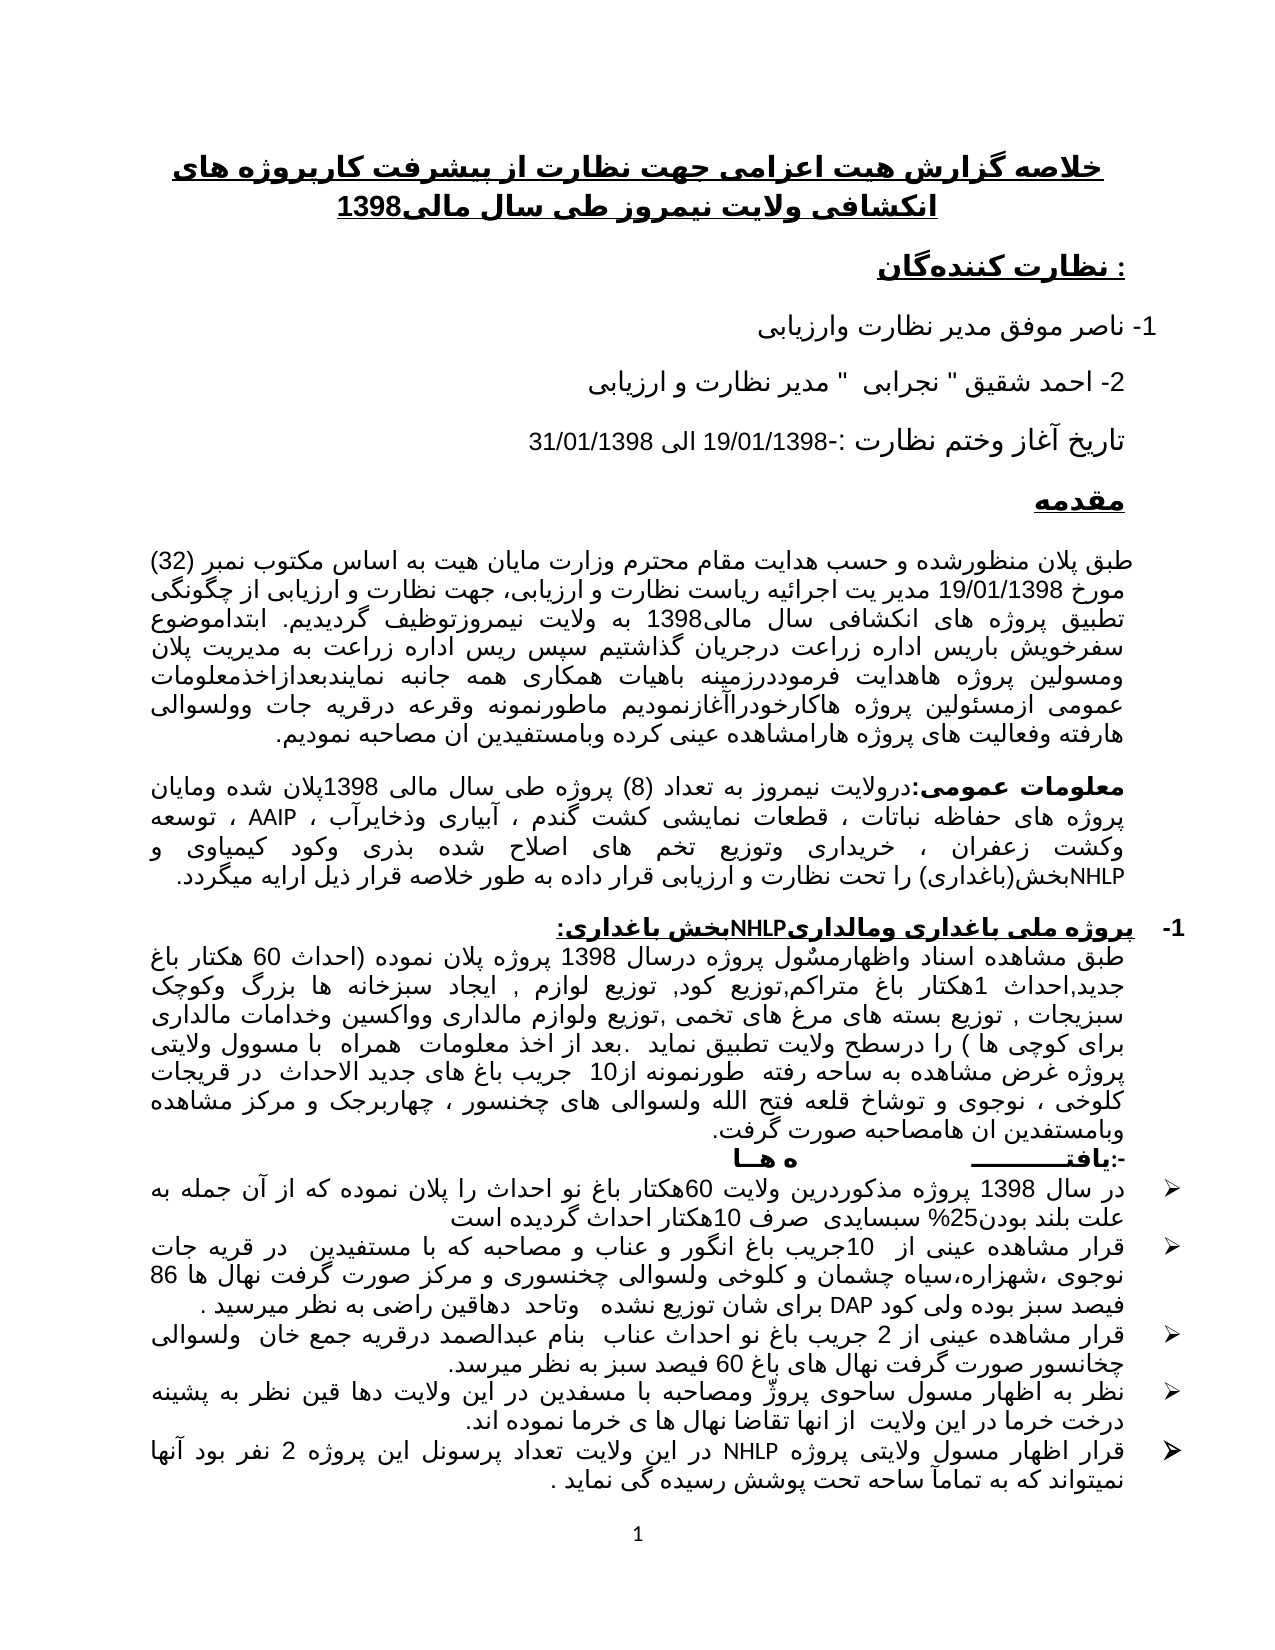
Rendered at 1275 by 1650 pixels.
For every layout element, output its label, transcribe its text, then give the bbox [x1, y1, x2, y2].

list قرار مشاهده عینی از 10جریب باغ انگور و عناب و مصاحبه که با مستفیدین در قریه جات نوجوی ،شهزاره،سیاه چشمان و کلوخی ولسوالی چخنسوری و مرکز صورت گرفت نهال ها 86 فیصد سبز بوده ولی کود DAP برای شان توزیع نشده وتاحد دهاقین راضی به نظر میرسید . [150, 1232, 1162, 1320]
list پروژه ملی باغداری ومالداریNHLPبخش باغداری: [150, 912, 1162, 942]
text یافتـــــــــــ ه هــا:- [150, 1143, 1125, 1174]
list نظر به اظهار مسول ساحوی پروژّ ومصاحبه با مسفدین در این ولایت دها قین نظر به پشینه درخت خرما در این ولایت از انها تقاضا نهال ها ی خرما نموده اند. [150, 1377, 1162, 1435]
text تاریخ آغاز وختم نظارت :-19/01/1398 الی 31/01/1398 [150, 423, 1125, 457]
text نظارت کننده‌گان : [150, 248, 1125, 283]
text معلومات عمومی:درولایت نیمروز به تعداد (8) پروژه طی سال مالی 1398پلان شده ومایان پروژه های حفاظه نباتات ، قطعات نمایشی کشت گندم ، آبیاری وذخایرآب ، AAIP ، توسعه وکشت زعفران ، خریداری وتوزیع تخم های اصلاح شده بذری وکود کیمیاوی وNHLPبخش(باغداری) را تحت نظارت و ارزیابی قرار داده به طور خلاصه قرار ذیل ارایه میگردد. [150, 772, 1125, 891]
text طبق پلان منظورشده و حسب هدایت مقام محترم وزارت مایان هیت به اساس مکتوب نمبر (32) مورخ 19/01/1398 مدیر یت اجرائیه ریاست نظارت و ارزیابی، جهت نظارت و ارزیابی از چگونگی تطبیق پروژه های انکشافی سال مالی1398 به ولایت نیمروزتوظیف گردیدیم. ابتداموضوع سفرخویش باریس اداره زراعت درجریان گذاشتیم سپس ریس اداره زراعت به مدیریت پلان ومسولین پروژه هاهدایت فرموددرزمینه باهیات همکاری همه جانبه نمایندبعدازاخذمعلومات عمومی ازمسئولین پروژه هاکارخودراآغازنمودیم ماطورنمونه وقرعه درقریه جات وولسوالی هارفته وفعالیت های پروژه هارامشاهده عینی کرده وبامستفیدین ان مصاحبه نمودیم. [150, 546, 1134, 747]
list ناصر موفق مدیر نظارت وارزیابی [150, 310, 1132, 341]
text مقدمه [150, 483, 1125, 516]
text طبق مشاهده اسناد واظهارمسٌول پروژه درسال 1398 پروژه پلان نموده (احداث 60 هکتار باغ جدید,احداث 1هکتار باغ متراکم,توزیع کود, توزیع لوازم , ایجاد سبزخانه ها بزرگ وکوچک سبزیجات , توزیع بسته های مرغ های تخمی ,توزیع ولوازم مالداری وواکسین وخدامات مالداری برای کوچی ها ) را درسطح ولایت تطبیق نماید .بعد از اخذ معلومات همراه با مسوول ولایتی پروژه غرض مشاهده به ساحه رفته طورنمونه از10 جریب باغ های جدید الاحداث در قریجات کلوخی ، نوجوی و توشاخ قلعه فتح الله ولسوالی های چخنسور ، چهاربرجک و مرکز مشاهده وبامستفدین ان هامصاحبه صورت گرفت. [150, 942, 1125, 1143]
list در سال 1398 پروژه مذکوردرین ولایت 60هکتار باغ نو احداث را پلان نموده که از آن جمله به علت بلند بودن25% سبسایدی صرف 10هکتار احداث گردیده است [150, 1174, 1162, 1232]
text 2- احمد شقیق " نجرابی " مدیر نظارت و ارزیابی [150, 366, 1125, 398]
list قرار مشاهده عینی از 2 جریب باغ نو احداث عناب بنام عبدالصمد درقریه جمع خان ولسوالی چخانسور صورت گرفت نهال های باغ 60 فیصد سبز به نظر میرسد. [150, 1320, 1162, 1377]
text خلاصه گزارش هیت اعزامی جهت نظارت از پیشرفت کارپروژه های انکشافی ولایت نیمروز طی سال مالی1398 [150, 150, 1125, 222]
list قرار اظهار مسول ولایتی پروژه NHLP در این ولایت تعداد پرسونل این پروژه 2 نفر بود آنها نمیتواند که به تمامآ ساحه تحت پوشش رسیده گی نماید . [150, 1435, 1162, 1494]
